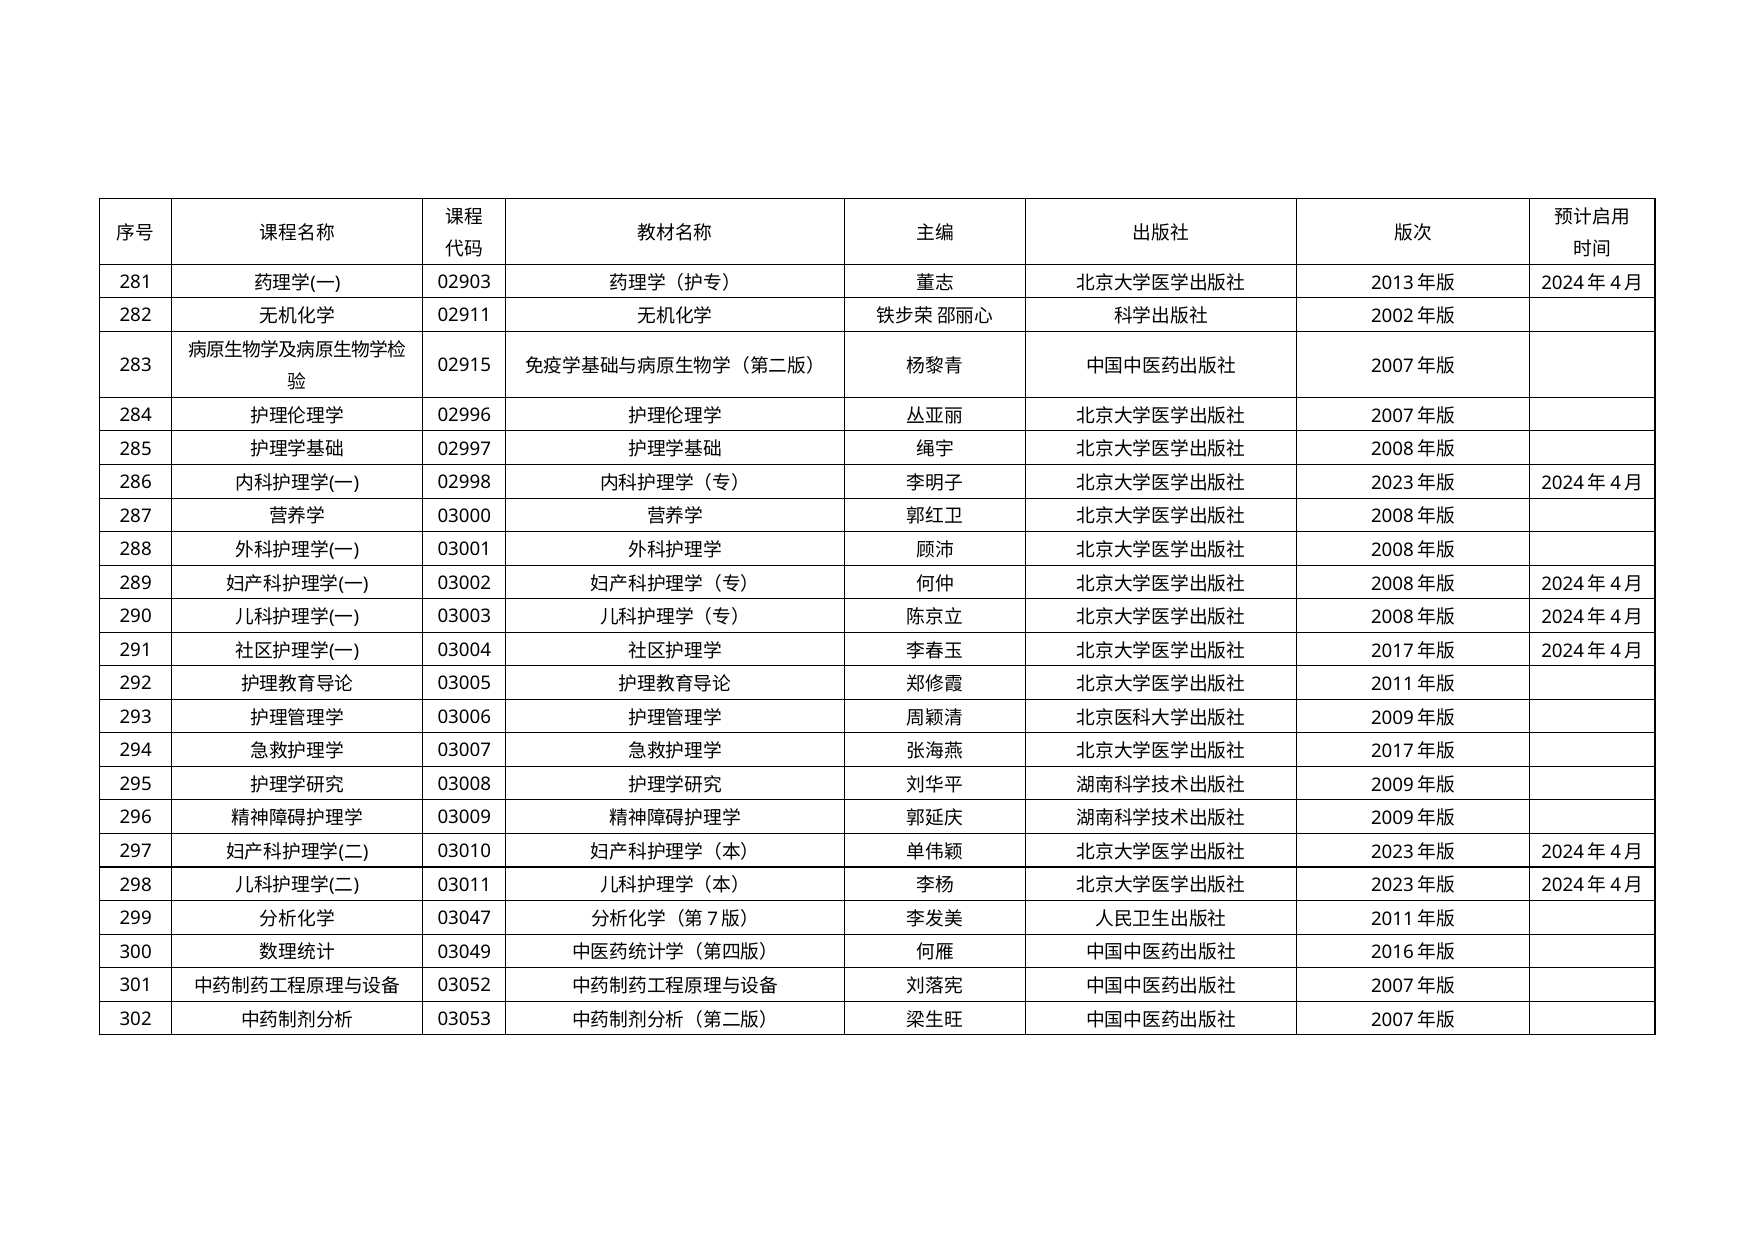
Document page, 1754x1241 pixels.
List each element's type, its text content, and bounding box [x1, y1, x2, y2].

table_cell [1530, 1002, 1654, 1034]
table_cell 董志 [845, 265, 1025, 297]
table_cell 2007年版 [1297, 398, 1529, 430]
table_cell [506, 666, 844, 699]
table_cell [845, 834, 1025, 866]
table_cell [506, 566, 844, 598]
table_cell 北京大学医学出版社 [1026, 532, 1296, 564]
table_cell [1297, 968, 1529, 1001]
table_cell 02903 [423, 265, 505, 297]
table_cell 2023年版 [1297, 465, 1529, 497]
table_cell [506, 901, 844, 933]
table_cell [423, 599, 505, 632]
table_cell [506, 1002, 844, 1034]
table_cell 2002年版 [1297, 298, 1529, 331]
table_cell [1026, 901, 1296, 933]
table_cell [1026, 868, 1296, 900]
table_cell 顾沛 [845, 532, 1025, 564]
table_cell 2013年版 [1297, 265, 1529, 297]
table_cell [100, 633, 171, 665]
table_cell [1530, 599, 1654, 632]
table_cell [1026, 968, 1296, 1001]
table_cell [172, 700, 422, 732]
table_cell 2008年版 [1297, 431, 1529, 464]
table_cell 03000 [423, 499, 505, 531]
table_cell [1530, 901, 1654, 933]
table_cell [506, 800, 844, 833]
table_cell 绳宇 [845, 431, 1025, 464]
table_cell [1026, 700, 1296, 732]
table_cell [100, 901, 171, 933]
table_cell 286 [100, 465, 171, 497]
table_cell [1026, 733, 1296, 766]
table_cell [1530, 532, 1654, 564]
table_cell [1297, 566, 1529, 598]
table_header 序号 [100, 199, 171, 264]
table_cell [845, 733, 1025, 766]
table_cell 02911 [423, 298, 505, 331]
table_cell 2024年4月 [1530, 465, 1654, 497]
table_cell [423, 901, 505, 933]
table_cell 营养学 [172, 499, 422, 531]
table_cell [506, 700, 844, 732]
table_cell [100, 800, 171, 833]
table_cell 中国中医药出版社 [1026, 332, 1296, 397]
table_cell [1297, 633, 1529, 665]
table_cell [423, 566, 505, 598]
table_cell 护理学基础 [506, 431, 844, 464]
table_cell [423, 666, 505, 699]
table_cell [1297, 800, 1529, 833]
table_cell 03001 [423, 532, 505, 564]
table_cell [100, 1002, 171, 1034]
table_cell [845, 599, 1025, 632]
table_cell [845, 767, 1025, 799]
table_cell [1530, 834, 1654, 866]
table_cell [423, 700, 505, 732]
table_cell 杨黎青 [845, 332, 1025, 397]
table_cell [1530, 332, 1654, 397]
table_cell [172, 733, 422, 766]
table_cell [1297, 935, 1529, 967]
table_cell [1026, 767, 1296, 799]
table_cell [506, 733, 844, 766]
table_cell 289 [100, 566, 171, 598]
table_cell 外科护理学(一) [172, 532, 422, 564]
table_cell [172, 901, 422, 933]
table_cell 李明子 [845, 465, 1025, 497]
table_cell 北京大学医学出版社 [1026, 265, 1296, 297]
table_cell 郭红卫 [845, 499, 1025, 531]
table_cell 283 [100, 332, 171, 397]
table_cell 02996 [423, 398, 505, 430]
table_cell 北京大学医学出版社 [1026, 499, 1296, 531]
table_cell 287 [100, 499, 171, 531]
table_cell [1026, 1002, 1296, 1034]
table_header 教材名称 [506, 199, 844, 264]
table_cell [1530, 431, 1654, 464]
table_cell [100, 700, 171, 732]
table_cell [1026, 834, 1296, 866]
table_cell 02998 [423, 465, 505, 497]
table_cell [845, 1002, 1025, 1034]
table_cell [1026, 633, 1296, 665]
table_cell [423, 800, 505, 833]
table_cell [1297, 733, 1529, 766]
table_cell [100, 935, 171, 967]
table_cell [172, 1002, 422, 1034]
table_cell 护理学基础 [172, 431, 422, 464]
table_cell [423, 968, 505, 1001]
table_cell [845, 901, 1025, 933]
table_cell 病原生物学及病原生物学检验 [172, 332, 422, 397]
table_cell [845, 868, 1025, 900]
table_cell 妇产科护理学(一) [172, 566, 422, 598]
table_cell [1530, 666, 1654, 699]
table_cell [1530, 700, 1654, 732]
table_cell 护理伦理学 [506, 398, 844, 430]
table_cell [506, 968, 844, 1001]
table_cell 铁步荣 邵丽心 [845, 298, 1025, 331]
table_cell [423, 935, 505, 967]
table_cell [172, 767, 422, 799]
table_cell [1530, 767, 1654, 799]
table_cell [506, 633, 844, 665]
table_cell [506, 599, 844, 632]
table_cell 内科护理学（专） [506, 465, 844, 497]
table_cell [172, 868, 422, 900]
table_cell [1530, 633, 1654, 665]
table_cell 护理伦理学 [172, 398, 422, 430]
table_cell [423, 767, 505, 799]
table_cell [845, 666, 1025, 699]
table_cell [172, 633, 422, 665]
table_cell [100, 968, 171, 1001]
table_cell 营养学 [506, 499, 844, 531]
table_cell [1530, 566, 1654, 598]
table_cell 北京大学医学出版社 [1026, 465, 1296, 497]
table_cell 药理学(一) [172, 265, 422, 297]
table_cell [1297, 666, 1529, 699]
table_header 版次 [1297, 199, 1529, 264]
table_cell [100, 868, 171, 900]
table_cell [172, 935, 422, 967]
table_cell 2024年4月 [1530, 265, 1654, 297]
table_cell 288 [100, 532, 171, 564]
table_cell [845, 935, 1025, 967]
table_cell [1530, 499, 1654, 531]
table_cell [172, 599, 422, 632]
table_cell 2008年版 [1297, 532, 1529, 564]
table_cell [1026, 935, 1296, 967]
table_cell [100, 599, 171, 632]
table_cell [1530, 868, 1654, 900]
table_cell 285 [100, 431, 171, 464]
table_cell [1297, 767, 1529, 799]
table_cell [1530, 398, 1654, 430]
table_cell 无机化学 [506, 298, 844, 331]
table_cell 无机化学 [172, 298, 422, 331]
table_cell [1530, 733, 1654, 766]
table_header 预计启用 时间 [1530, 199, 1654, 264]
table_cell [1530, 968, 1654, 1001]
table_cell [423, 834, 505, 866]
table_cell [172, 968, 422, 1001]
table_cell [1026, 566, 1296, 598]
table_cell 282 [100, 298, 171, 331]
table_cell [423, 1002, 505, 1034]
table_header 出版社 [1026, 199, 1296, 264]
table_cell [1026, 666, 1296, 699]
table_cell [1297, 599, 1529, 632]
table_cell 281 [100, 265, 171, 297]
table_cell 药理学（护专） [506, 265, 844, 297]
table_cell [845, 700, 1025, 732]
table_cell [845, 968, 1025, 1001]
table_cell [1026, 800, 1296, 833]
table_header 主编 [845, 199, 1025, 264]
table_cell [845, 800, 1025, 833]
table_cell 02997 [423, 431, 505, 464]
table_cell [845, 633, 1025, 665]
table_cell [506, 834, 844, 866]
table_cell 免疫学基础与病原生物学（第二版） [506, 332, 844, 397]
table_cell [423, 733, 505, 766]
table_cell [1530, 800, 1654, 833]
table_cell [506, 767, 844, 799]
table_cell [1530, 298, 1654, 331]
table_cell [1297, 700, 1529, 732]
table_cell 丛亚丽 [845, 398, 1025, 430]
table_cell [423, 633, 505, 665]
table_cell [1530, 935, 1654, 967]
table_cell 北京大学医学出版社 [1026, 398, 1296, 430]
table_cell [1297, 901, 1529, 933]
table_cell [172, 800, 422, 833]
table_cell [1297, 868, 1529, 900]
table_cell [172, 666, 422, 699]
table_cell 北京大学医学出版社 [1026, 431, 1296, 464]
table_cell 2008年版 [1297, 499, 1529, 531]
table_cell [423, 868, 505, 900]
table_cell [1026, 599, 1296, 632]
table_cell 284 [100, 398, 171, 430]
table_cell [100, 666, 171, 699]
table_cell 外科护理学 [506, 532, 844, 564]
table_cell 科学出版社 [1026, 298, 1296, 331]
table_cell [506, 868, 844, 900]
table_cell 内科护理学(一) [172, 465, 422, 497]
table_header 课程名称 [172, 199, 422, 264]
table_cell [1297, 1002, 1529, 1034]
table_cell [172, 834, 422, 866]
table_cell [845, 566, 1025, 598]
table_cell 02915 [423, 332, 505, 397]
table_header 课程 代码 [423, 199, 505, 264]
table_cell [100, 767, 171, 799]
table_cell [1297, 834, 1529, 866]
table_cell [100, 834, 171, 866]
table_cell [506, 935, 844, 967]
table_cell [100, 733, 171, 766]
table_cell 2007年版 [1297, 332, 1529, 397]
